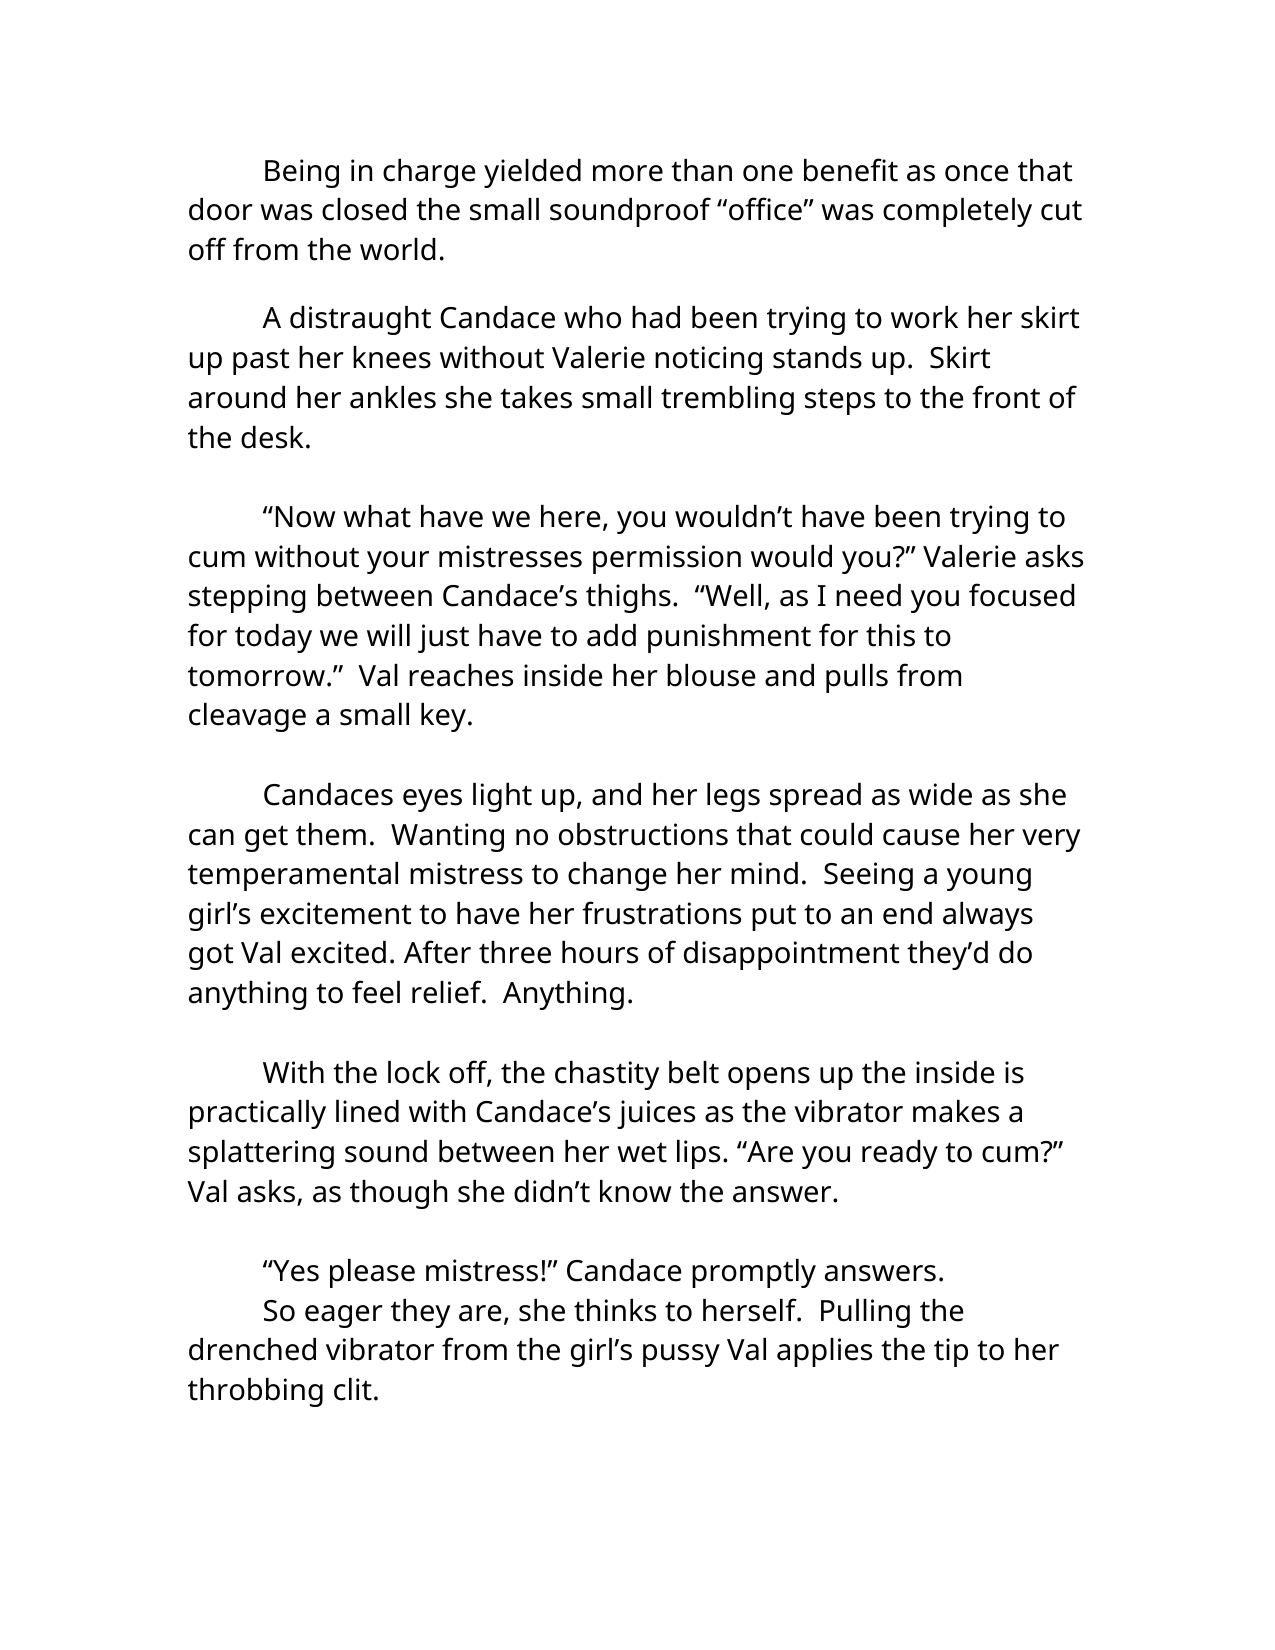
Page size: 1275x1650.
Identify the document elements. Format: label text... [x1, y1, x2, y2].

text So eager they are, she thinks to herself. Pulling the drenched vibrator from the girl’s pussy Val applies the tip to her throbbing clit. [187, 1290, 1087, 1409]
text “Now what have we here, you wouldn’t have been trying to cum without your mistresses permission would you?” Valerie asks stepping between Candace’s thighs. “Well, as I need you focused for today we will just have to add punishment for this to tomorrow.” Val reaches inside her blouse and pulls from cleavage a small key. [187, 496, 1087, 734]
text Being in charge yielded more than one benefit as once that door was closed the small soundproof “office” was completely cut off from the world. [187, 150, 1087, 269]
text Candaces eyes light up, and her legs spread as wide as she can get them. Wanting no obstructions that could cause her very temperamental mistress to change her mind. Seeing a young girl’s excitement to have her frustrations put to an end always got Val excited. After three hours of disappointment they’d do anything to feel relief. Anything. [187, 774, 1087, 1012]
text A distraught Candace who had been trying to work her skirt up past her knees without Valerie noticing stands up. Skirt around her ankles she takes small trembling steps to the front of the desk. [187, 298, 1087, 457]
text “Yes please mistress!” Candace promptly answers. [187, 1250, 1087, 1290]
text With the lock off, the chastity belt opens up the inside is practically lined with Candace’s juices as the vibrator makes a splattering sound between her wet lips. “Are you ready to cum?” Val asks, as though she didn’t know the answer. [187, 1052, 1087, 1211]
